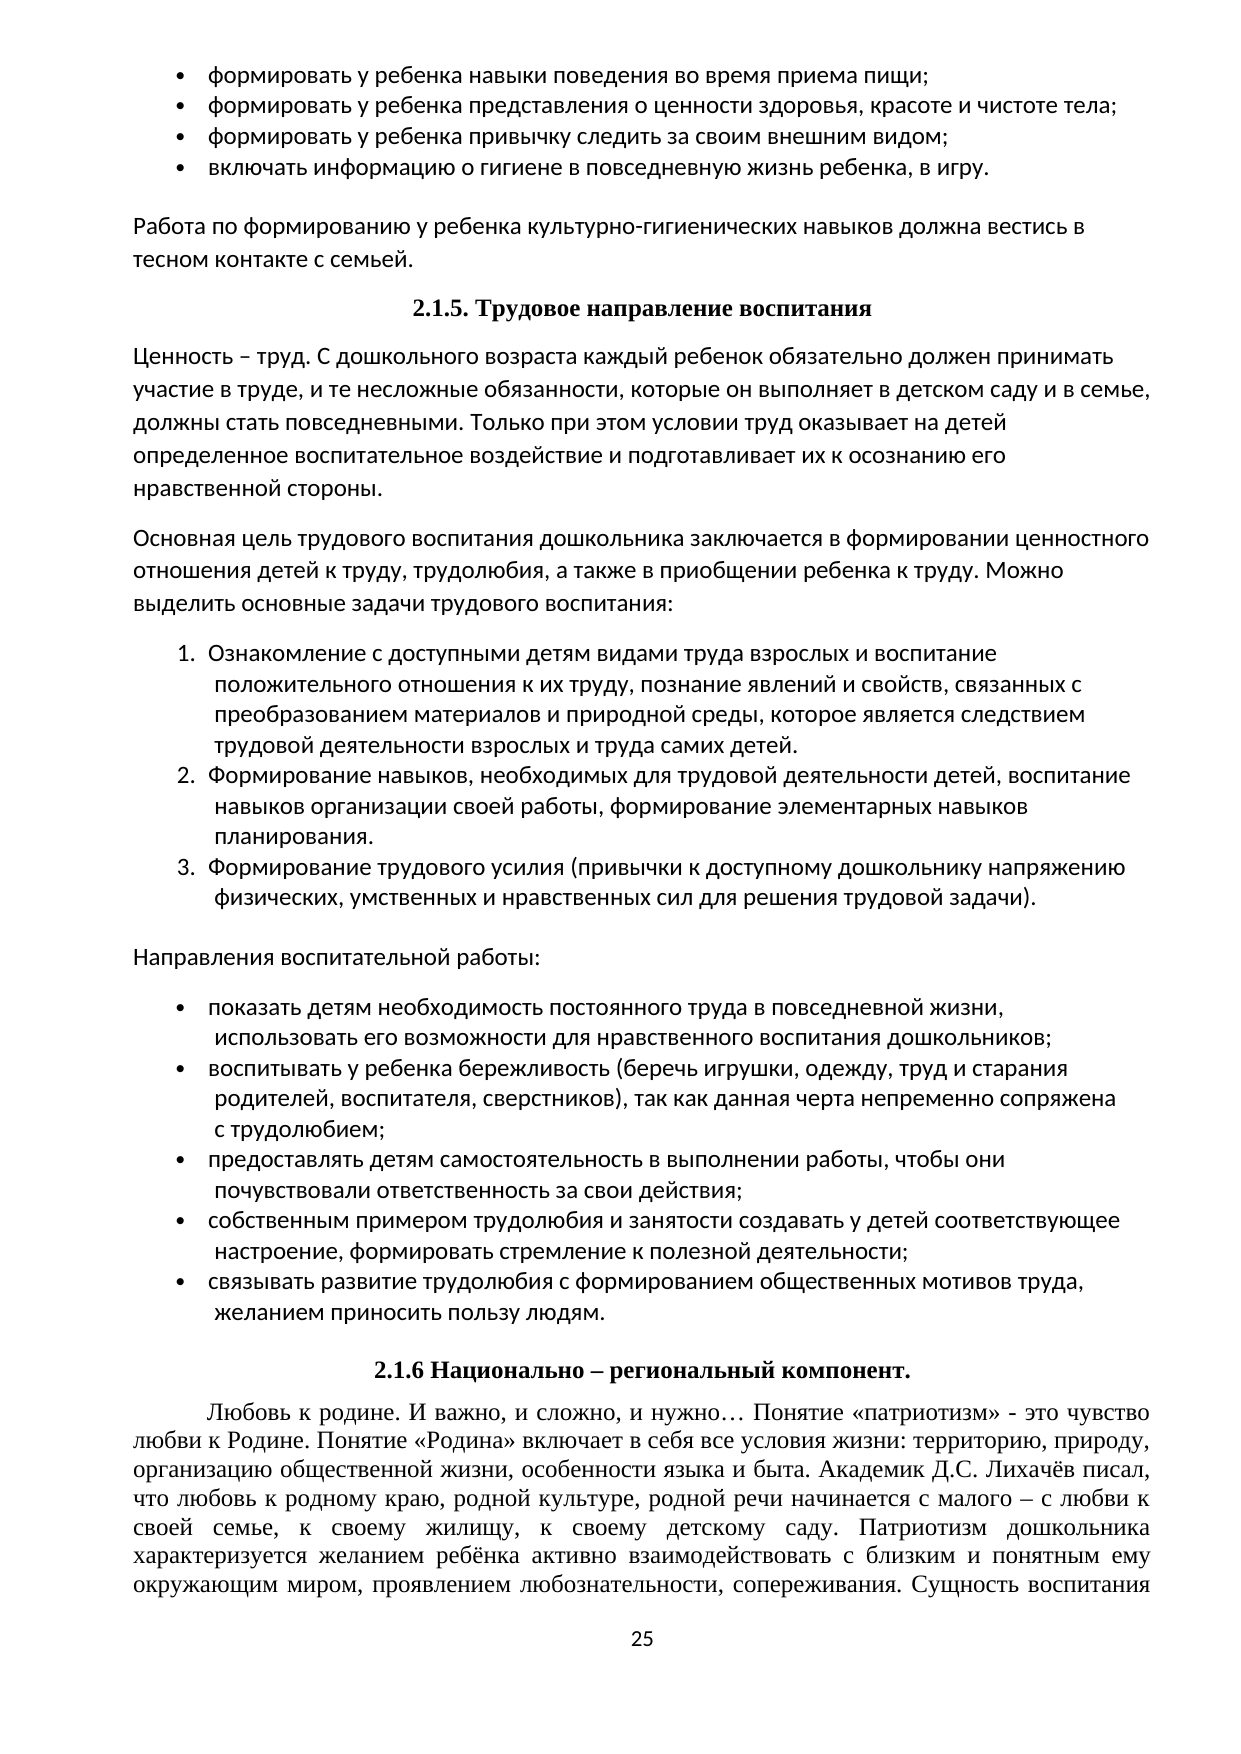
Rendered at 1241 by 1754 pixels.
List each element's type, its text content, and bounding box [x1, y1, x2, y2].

list связывать развитие трудолюбия с формированием общественных мотивов труда, желанием приносить пользу людям. [177, 1265, 1133, 1326]
list формировать у ребенка навыки поведения во время приема пищи; [177, 59, 1133, 89]
list воспитывать у ребенка бережливость (беречь игрушки, одежду, труд и старания родителей, воспитателя, сверстников), так как данная черта непременно сопряжена с трудолюбием; [177, 1052, 1133, 1143]
text 2.1.5. Трудовое направление воспитания [133, 293, 1152, 322]
list формировать у ребенка представления о ценности здоровья, красоте и чистоте тела; [177, 89, 1133, 120]
list Формирование навыков, необходимых для трудовой деятельности детей, воспитание навыков организации своей работы, формирование элементарных навыков планирования. [177, 759, 1133, 851]
text Работа по формированию у ребенка культурно-гигиенических навыков должна вестись в тесном контакте с семьей. [133, 210, 1152, 274]
list показать детям необходимость постоянного труда в повседневной жизни, использовать его возможности для нравственного воспитания дошкольников; [177, 991, 1133, 1052]
text 2.1.6 Национально – региональный компонент. [133, 1356, 1152, 1384]
text Основная цель трудового воспитания дошкольника заключается в формировании ценностного отношения детей к труду, трудолюбия, а также в приобщении ребенка к труду. Можно выделить основные задачи трудового воспитания: [133, 522, 1152, 618]
list собственным примером трудолюбия и занятости создавать у детей соответствующее настроение, формировать стремление к полезной деятельности; [177, 1204, 1133, 1265]
list формировать у ребенка привычку следить за своим внешним видом; [177, 120, 1133, 151]
list Формирование трудового усилия (привычки к доступному дошкольнику напряжению физических, умственных и нравственных сил для решения трудовой задачи). [177, 851, 1133, 912]
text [133, 1397, 1152, 1598]
list предоставлять детям самостоятельность в выполнении работы, чтобы они почувствовали ответственность за свои действия; [177, 1143, 1133, 1204]
text Ценность – труд. С дошкольного возраста каждый ребенок обязательно должен принимать участие в труде, и те несложные обязанности, которые он выполняет в детском саду и в семье, должны стать повседневными. Только при этом условии труд оказывает на детей определенное воспитательное воздействие и подготавливает их к осознанию его нравственной стороны. [133, 341, 1152, 503]
list Ознакомление с доступными детям видами труда взрослых и воспитание положительного отношения к их труду, познание явлений и свойств, связанных с преобразованием материалов и природной среды, которое является следствием трудовой деятельности взрослых и труда самих детей. [177, 637, 1133, 759]
text Направления воспитательной работы: [133, 941, 1152, 972]
list включать информацию о гигиене в повседневную жизнь ребенка, в игру. [177, 151, 1133, 181]
